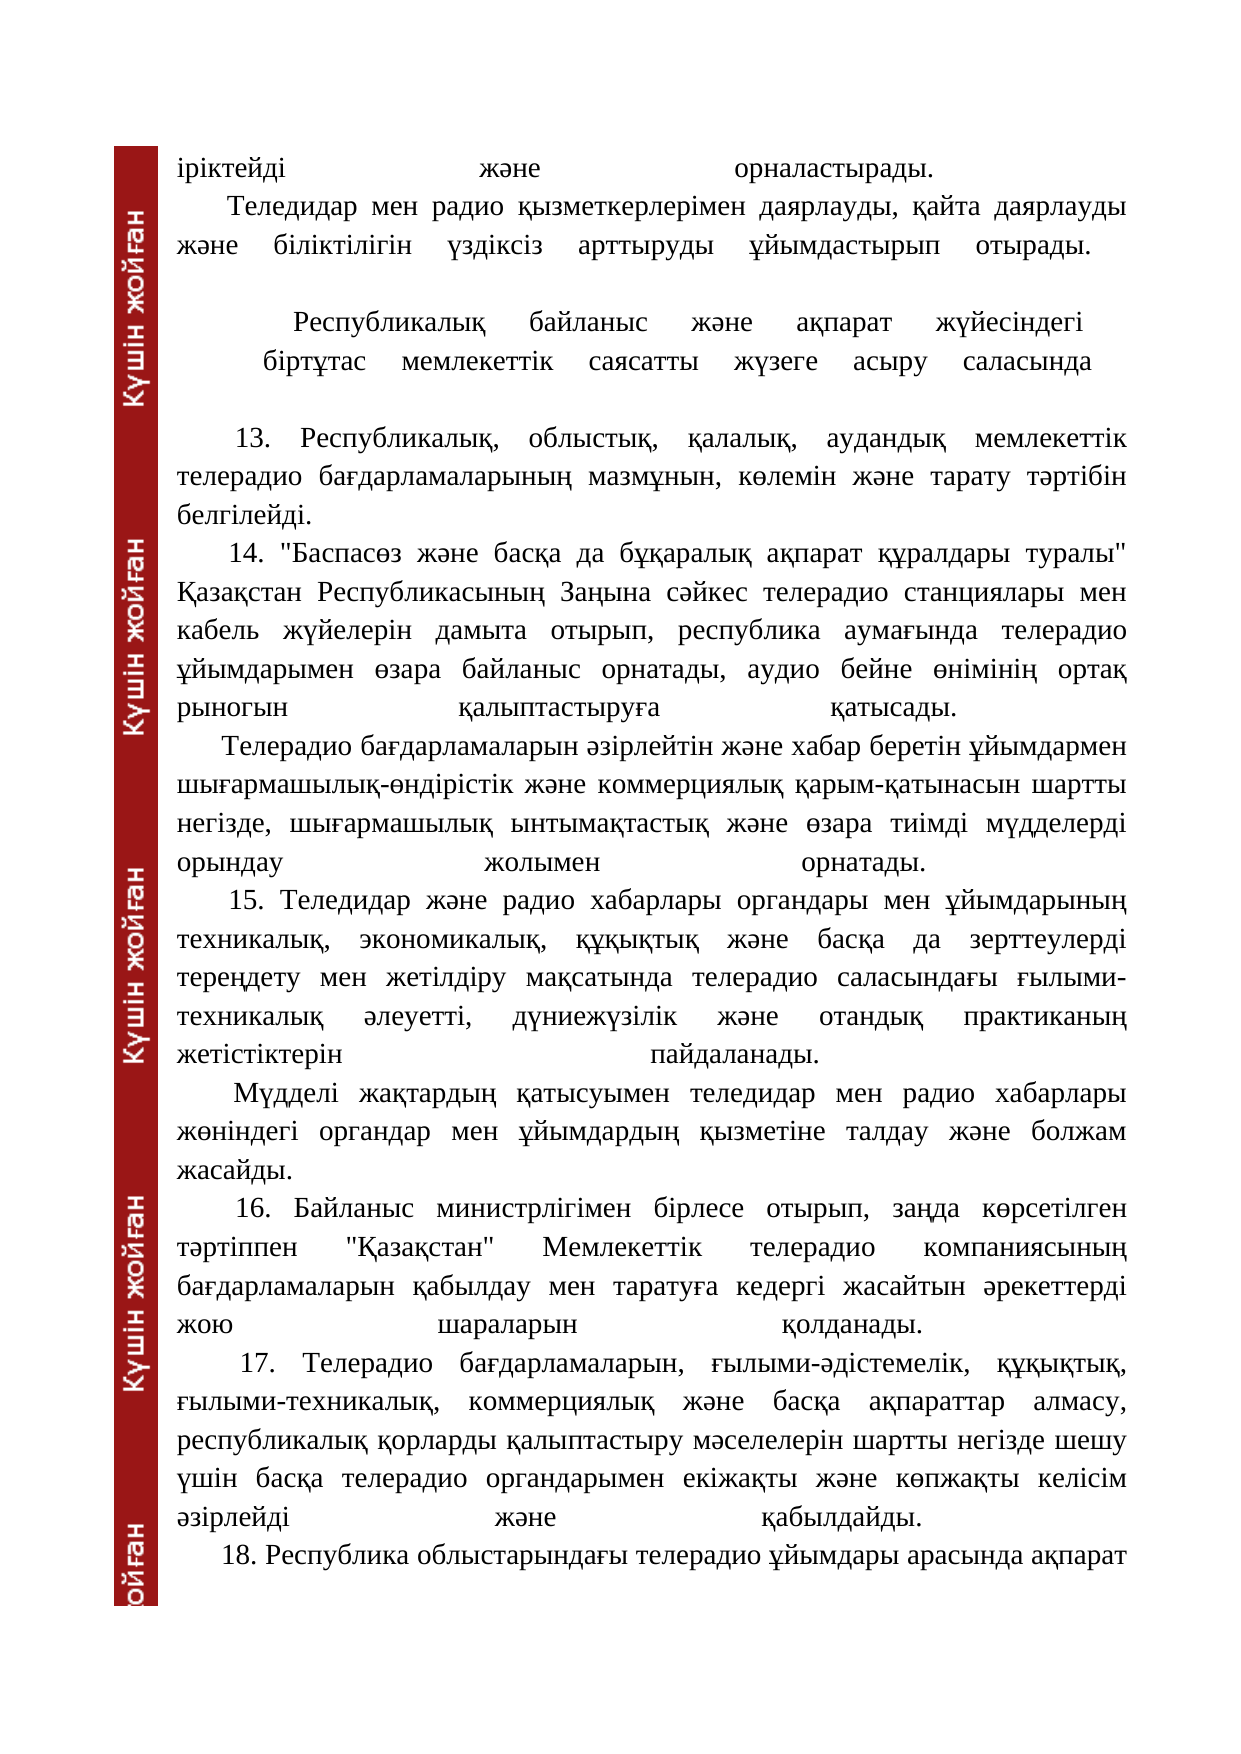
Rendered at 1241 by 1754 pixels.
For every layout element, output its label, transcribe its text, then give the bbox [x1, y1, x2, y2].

picture [114, 1571, 158, 1606]
picture [114, 146, 158, 150]
